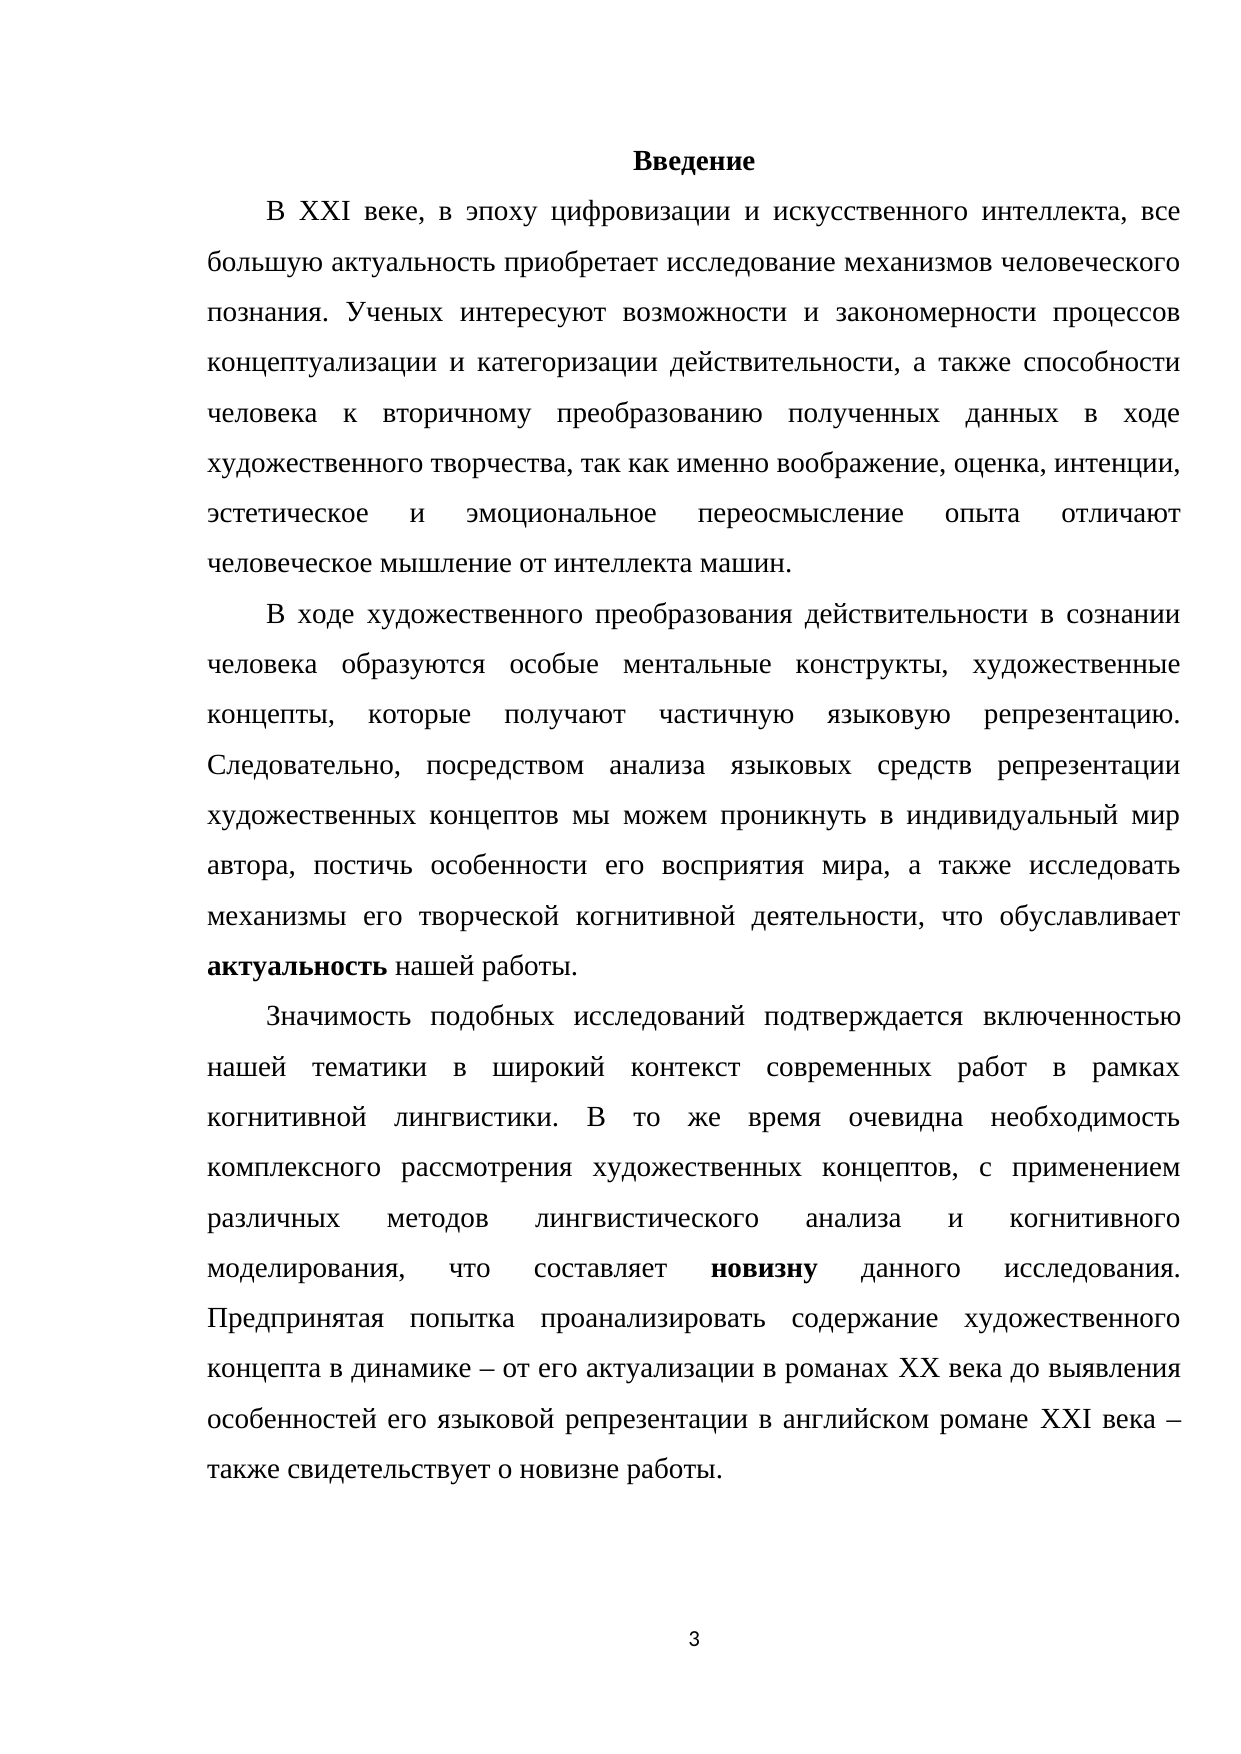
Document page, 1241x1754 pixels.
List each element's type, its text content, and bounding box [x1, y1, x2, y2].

subtitle Введение [207, 143, 1181, 177]
text Значимость подобных исследований подтверждается включенностью нашей тематики в широкий контекст современных работ в рамках когнитивной лингвистики. В то же время очевидна необходимость комплексного рассмотрения художественных концептов, с применением различных методов лингвистического анализа и когнитивного моделирования, что составляет новизну данного исследования. Предпринятая попытка проанализировать содержание художественного концепта в динамике – от его актуализации в романах XX века до выявления особенностей его языковой репрезентации в английском романе XXI века – также свидетельствует о новизне работы. [207, 998, 1181, 1485]
text В XXI веке, в эпоху цифровизации и искусственного интеллекта, все большую актуальность приобретает исследование механизмов человеческого познания. Ученых интересуют возможности и закономерности процессов концептуализации и категоризации действительности, а также способности человека к вторичному преобразованию полученных данных в ходе художественного творчества, так как именно воображение, оценка, интенции, эстетическое и эмоциональное переосмысление опыта отличают человеческое мышление от интеллекта машин. [207, 193, 1181, 579]
text В ходе художественного преобразования действительности в сознании человека образуются особые ментальные конструкты, художественные концепты, которые получают частичную языковую репрезентацию. Следовательно, посредством анализа языковых средств репрезентации художественных концептов мы можем проникнуть в индивидуальный мир автора, постичь особенности его восприятия мира, а также исследовать механизмы его творческой когнитивной деятельности, что обуславливает актуальность нашей работы. [207, 596, 1181, 982]
